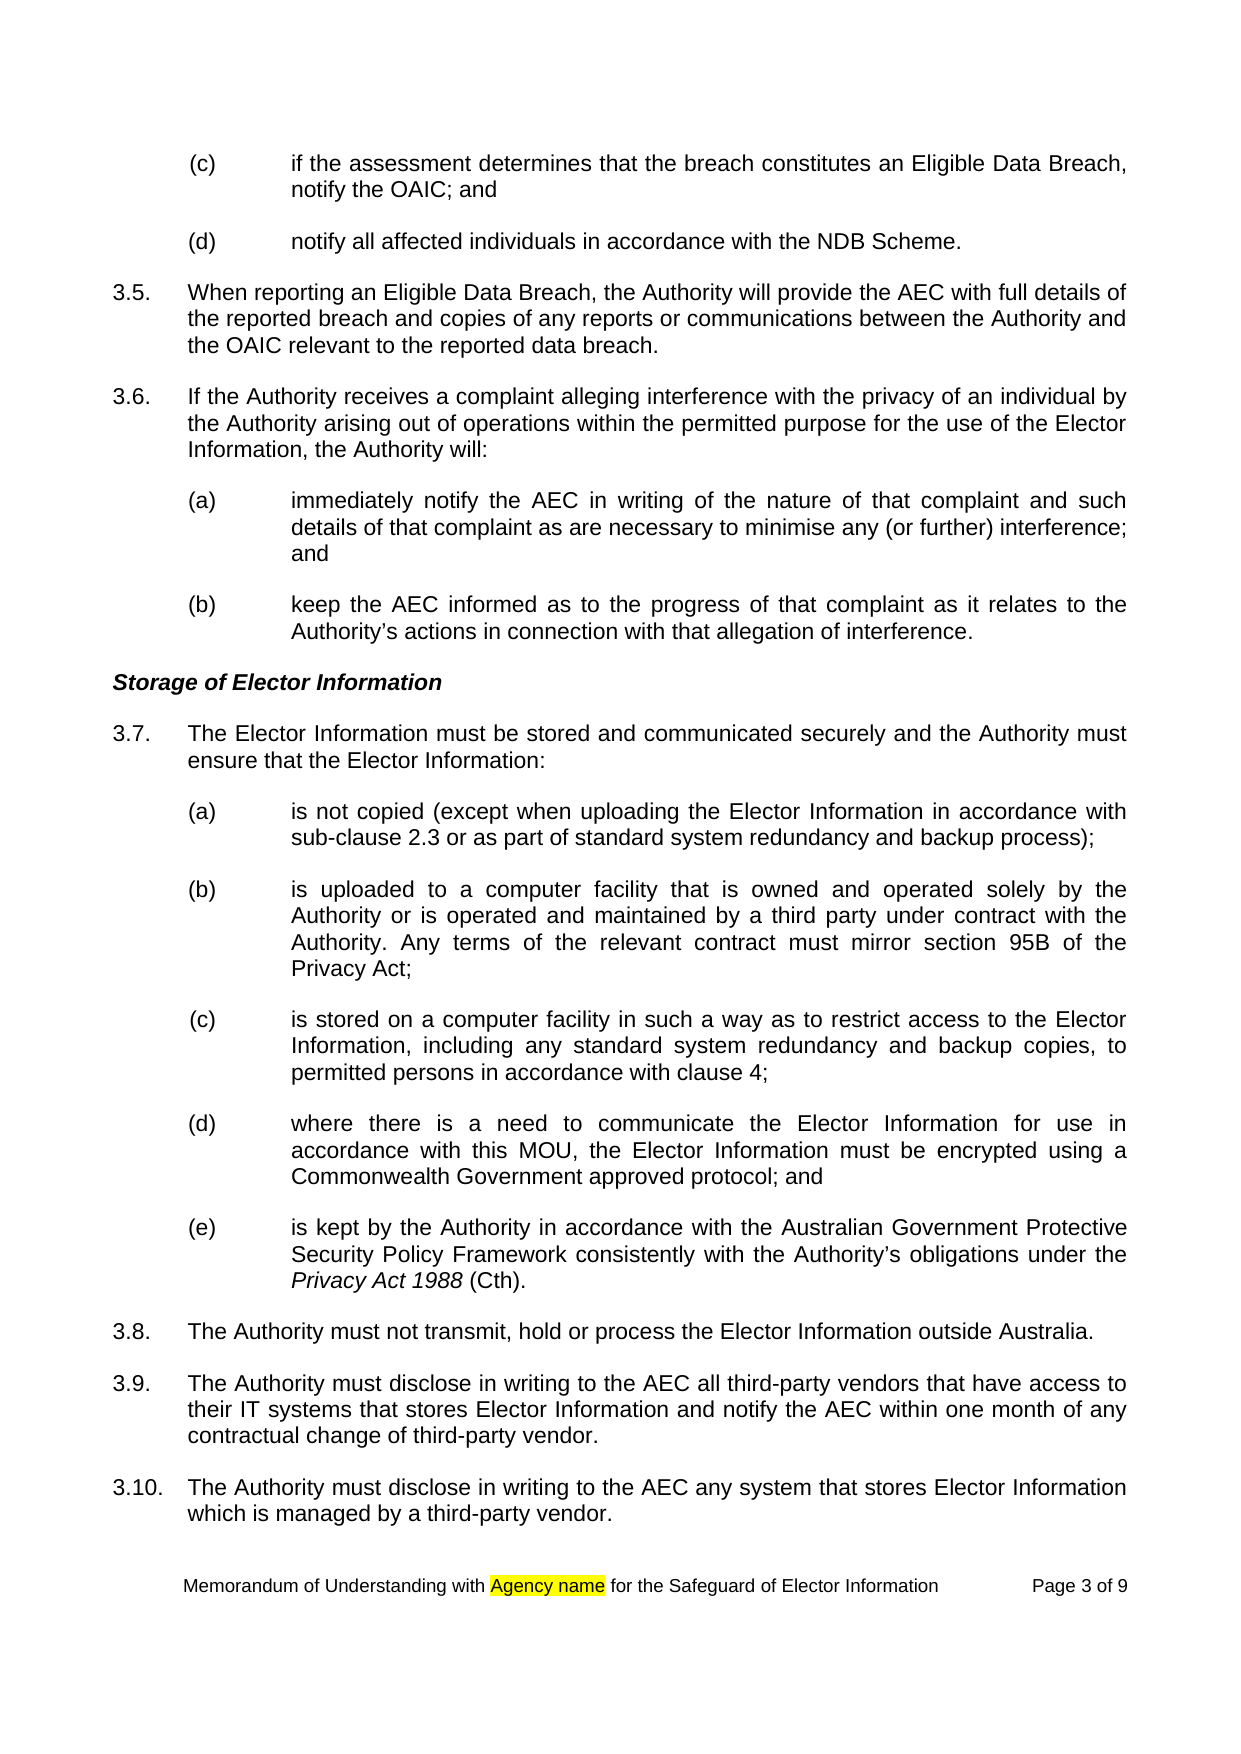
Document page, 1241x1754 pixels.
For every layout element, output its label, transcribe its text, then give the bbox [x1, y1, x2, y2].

list The Authority must disclose in writing to the AEC any system that stores Elector Information which is managed by a third-party vendor. [112, 1474, 1128, 1526]
list if the assessment determines that the breach constitutes an Eligible Data Breach, notify the OAIC; and [216, 150, 1128, 203]
list keep the AEC informed as to the progress of that complaint as it relates to the Authority’s actions in connection with that allegation of interference. [216, 591, 1128, 644]
list where there is a need to communicate the Elector Information for use in accordance with this MOU, the Elector Information must be encrypted using a Commonwealth Government approved protocol; and [216, 1110, 1128, 1189]
list The Authority must not transmit, hold or process the Elector Information outside Australia. [112, 1318, 1128, 1345]
list is stored on a computer facility in such a way as to restrict access to the Elector Information, including any standard system redundancy and backup copies, to permitted persons in accordance with clause 4; [216, 1006, 1128, 1085]
list If the Authority receives a complaint alleging interference with the privacy of an individual by the Authority arising out of operations within the permitted purpose for the use of the Elector Information, the Authority will: [112, 383, 1128, 462]
list notify all affected individuals in accordance with the NDB Scheme. [216, 228, 1128, 254]
list Storage of Elector Information [112, 669, 1128, 695]
list is uploaded to a computer facility that is owned and operated solely by the Authority or is operated and maintained by a third party under contract with the Authority. Any terms of the relevant contract must mirror section 95B of the Privacy Act; [216, 876, 1128, 981]
list When reporting an Eligible Data Breach, the Authority will provide the AEC with full details of the reported breach and copies of any reports or communications between the Authority and the OAIC relevant to the reported data breach. [112, 279, 1128, 358]
list immediately notify the AEC in writing of the nature of that complaint and such details of that complaint as are necessary to minimise any (or further) interference; and [216, 487, 1128, 566]
list is not copied (except when uploading the Elector Information in accordance with sub-clause 2.3 or as part of standard system redundancy and backup process); [216, 798, 1128, 851]
list is kept by the Authority in accordance with the Australian Government Protective Security Policy Framework consistently with the Authority’s obligations under the Privacy Act 1988 (Cth). [216, 1214, 1128, 1293]
list The Authority must disclose in writing to the AEC all third-party vendors that have access to their IT systems that stores Elector Information and notify the AEC within one month of any contractual change of third-party vendor. [112, 1370, 1128, 1449]
list The Elector Information must be stored and communicated securely and the Authority must ensure that the Elector Information: [112, 720, 1128, 773]
